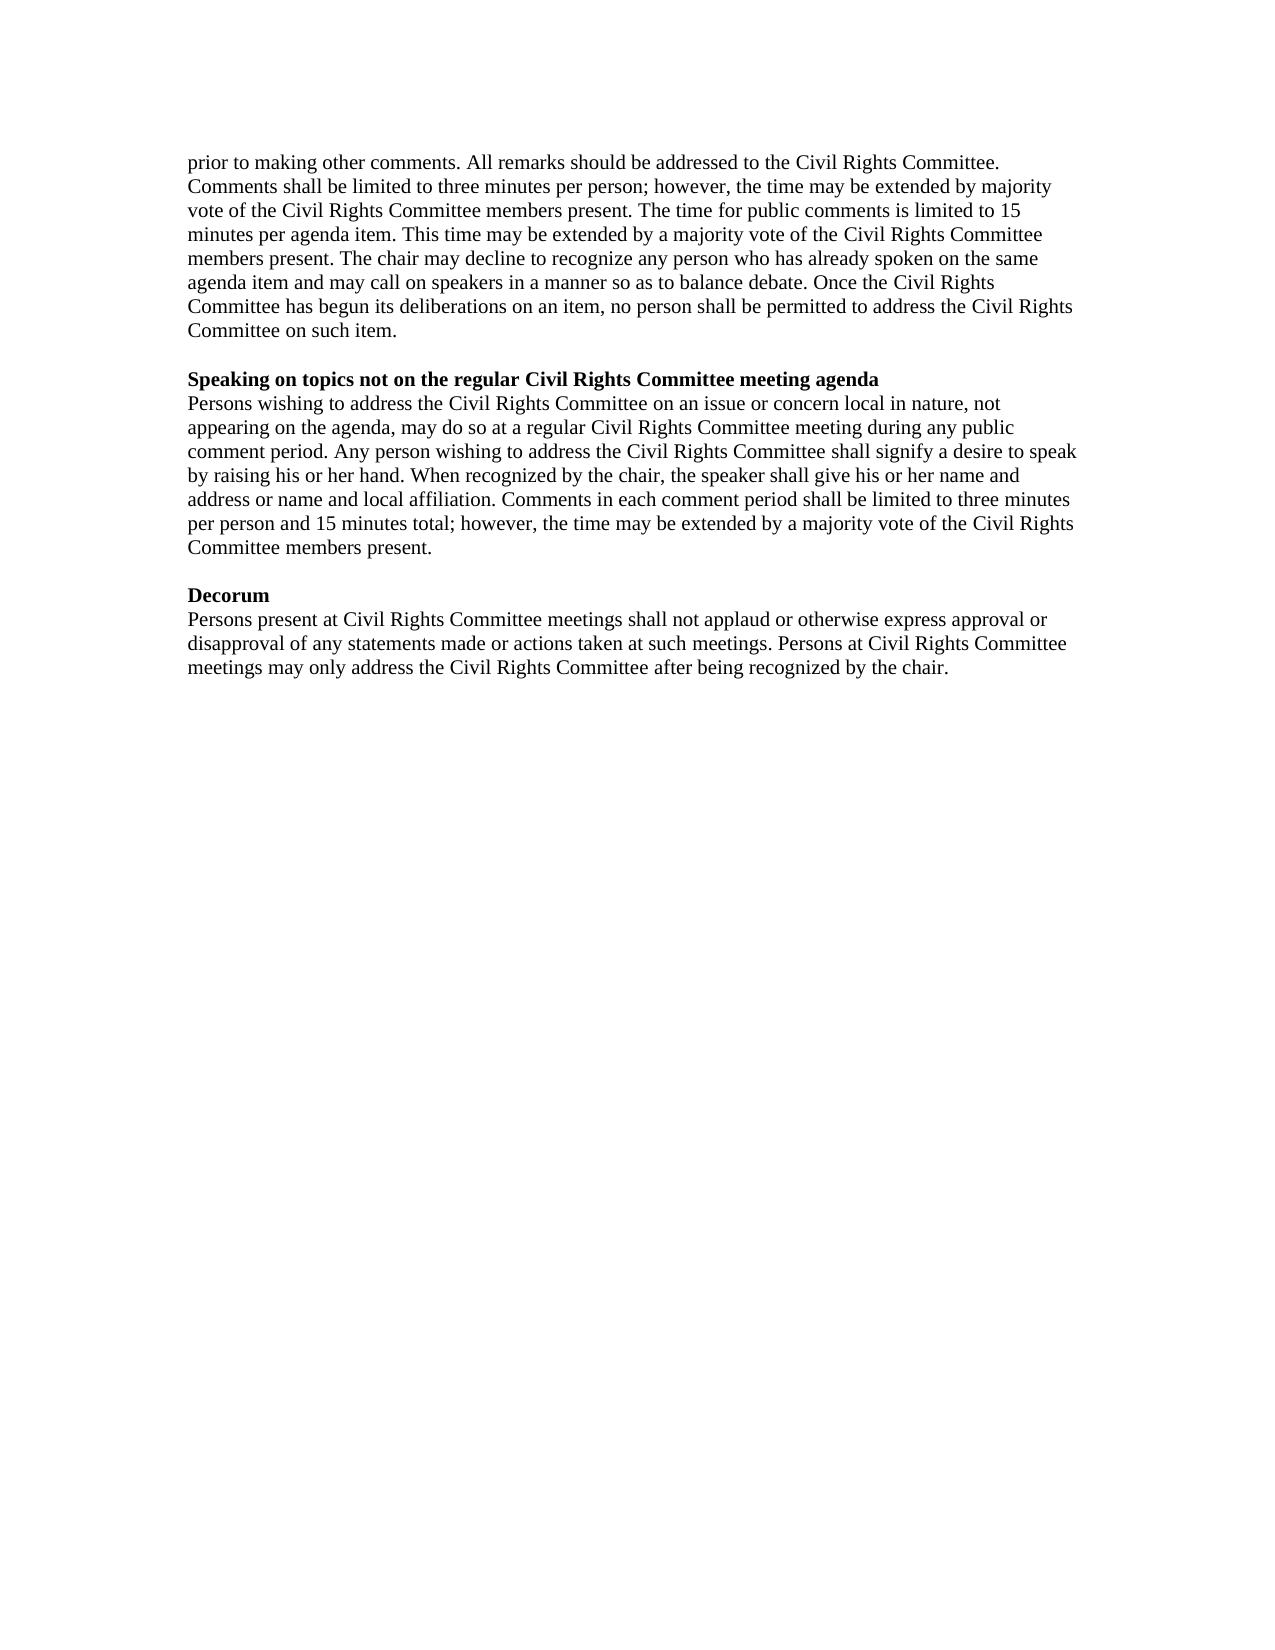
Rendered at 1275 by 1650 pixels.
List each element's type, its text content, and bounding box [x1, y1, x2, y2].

text Persons present at Civil Rights Committee meetings shall not applaud or otherwise express approval or disapproval of any statements made or actions taken at such meetings. Persons at Civil Rights Committee meetings may only address the Civil Rights Committee after being recognized by the chair. [187, 607, 1087, 679]
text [187, 150, 1087, 342]
text Speaking on topics not on the regular Civil Rights Committee meeting agenda [187, 367, 1087, 391]
text Decorum [187, 583, 1087, 607]
text Persons wishing to address the Civil Rights Committee on an issue or concern local in nature, not appearing on the agenda, may do so at a regular Civil Rights Committee meeting during any public comment period. Any person wishing to address the Civil Rights Committee shall signify a desire to speak by raising his or her hand. When recognized by the chair, the speaker shall give his or her name and address or name and local affiliation. Comments in each comment period shall be limited to three minutes per person and 15 minutes total; however, the time may be extended by a majority vote of the Civil Rights Committee members present. [187, 391, 1087, 559]
